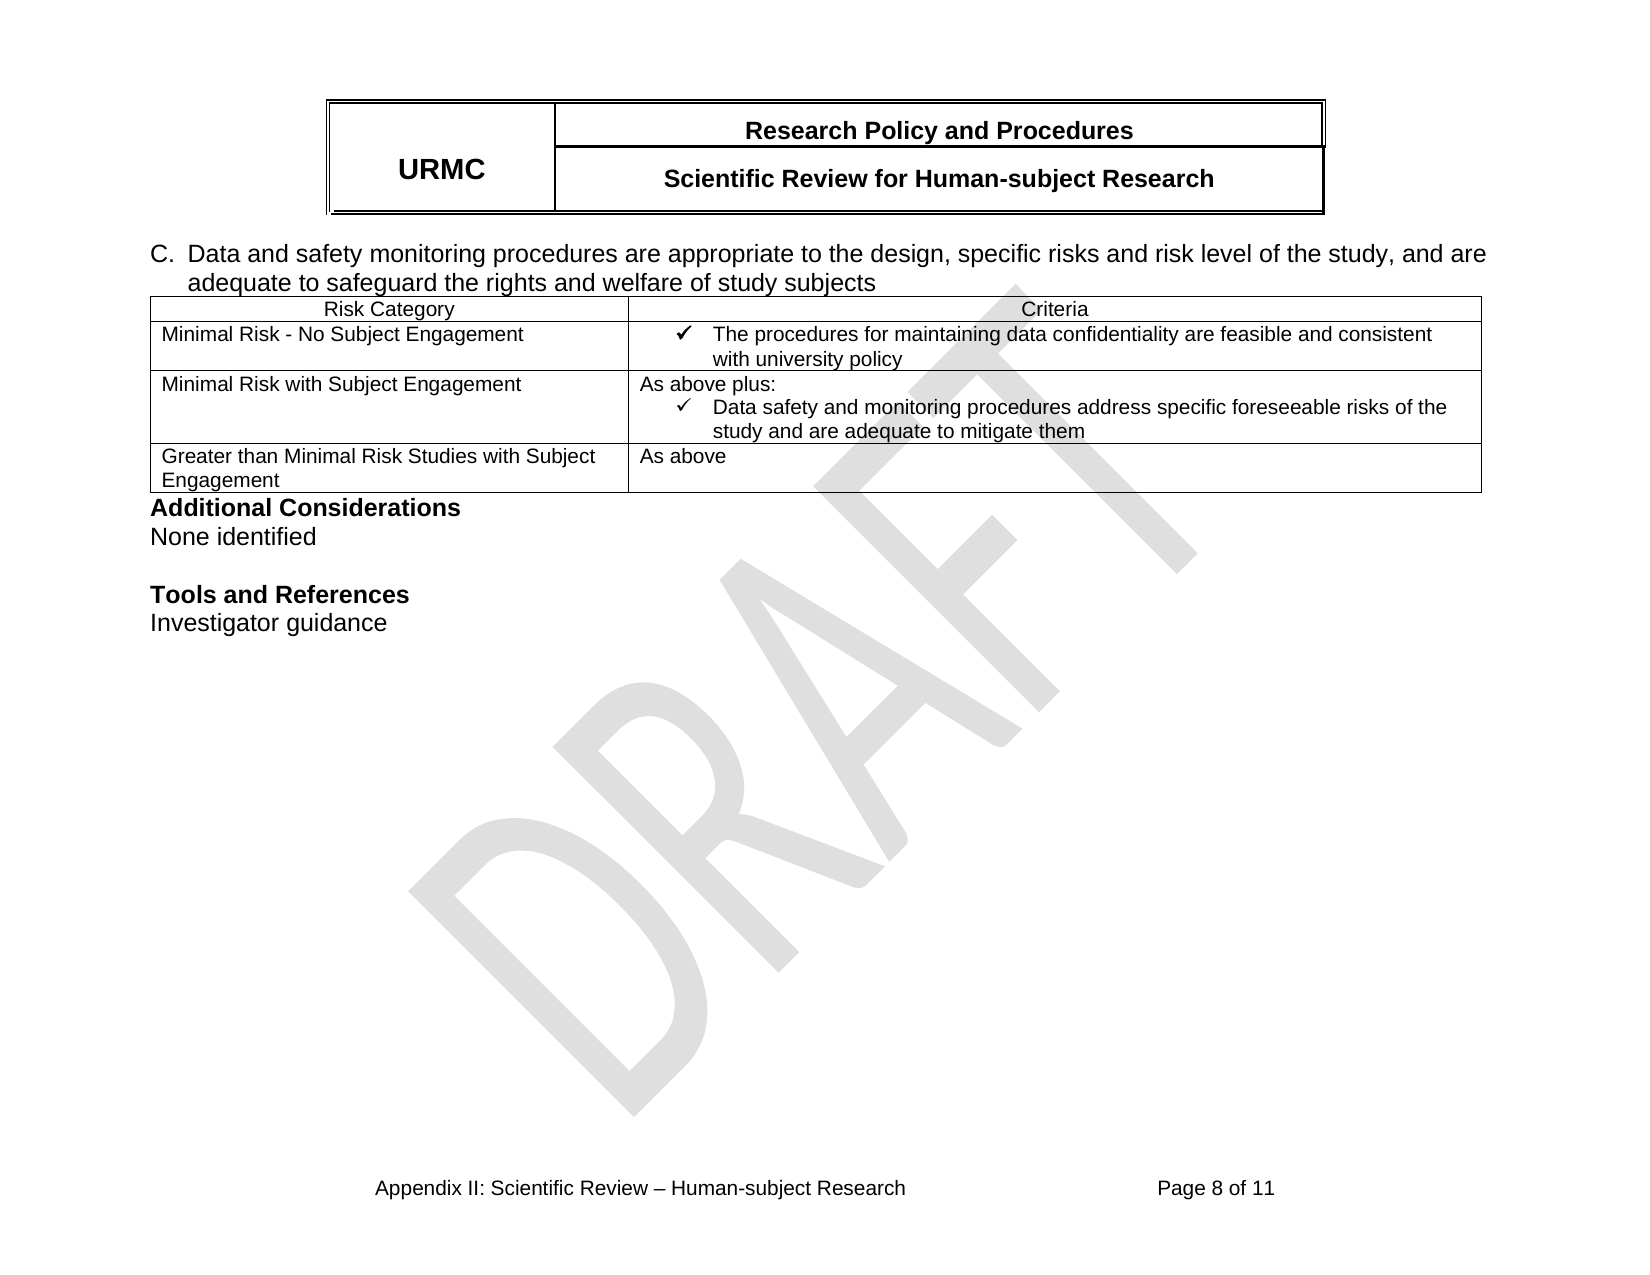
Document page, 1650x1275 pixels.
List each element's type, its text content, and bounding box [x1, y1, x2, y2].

table_header Risk Category [151, 297, 628, 321]
table_cell The procedures for maintaining data confidentiality are feasible and consistent with university policy [629, 322, 1481, 370]
table_cell Minimal Risk with Subject Engagement [151, 371, 628, 443]
table_cell As above plus: Data safety and monitoring procedures address specific foreseeable risks of the study and are adequate to mitigate them [629, 371, 1481, 443]
text Investigator guidance [150, 608, 1500, 637]
text Tools and References [150, 579, 1500, 608]
list Data and safety monitoring procedures are appropriate to the design, specific risks and risk level of the study, and are adequate to safeguard the rights and welfare of study subjects [150, 239, 1500, 296]
table_cell As above [629, 444, 1481, 492]
table_header Criteria [629, 297, 1481, 321]
table_cell Greater than Minimal Risk Studies with Subject Engagement [151, 444, 628, 492]
table_cell Minimal Risk - No Subject Engagement [151, 322, 628, 370]
text Additional Considerations [150, 493, 1500, 522]
text None identified [150, 522, 1500, 551]
